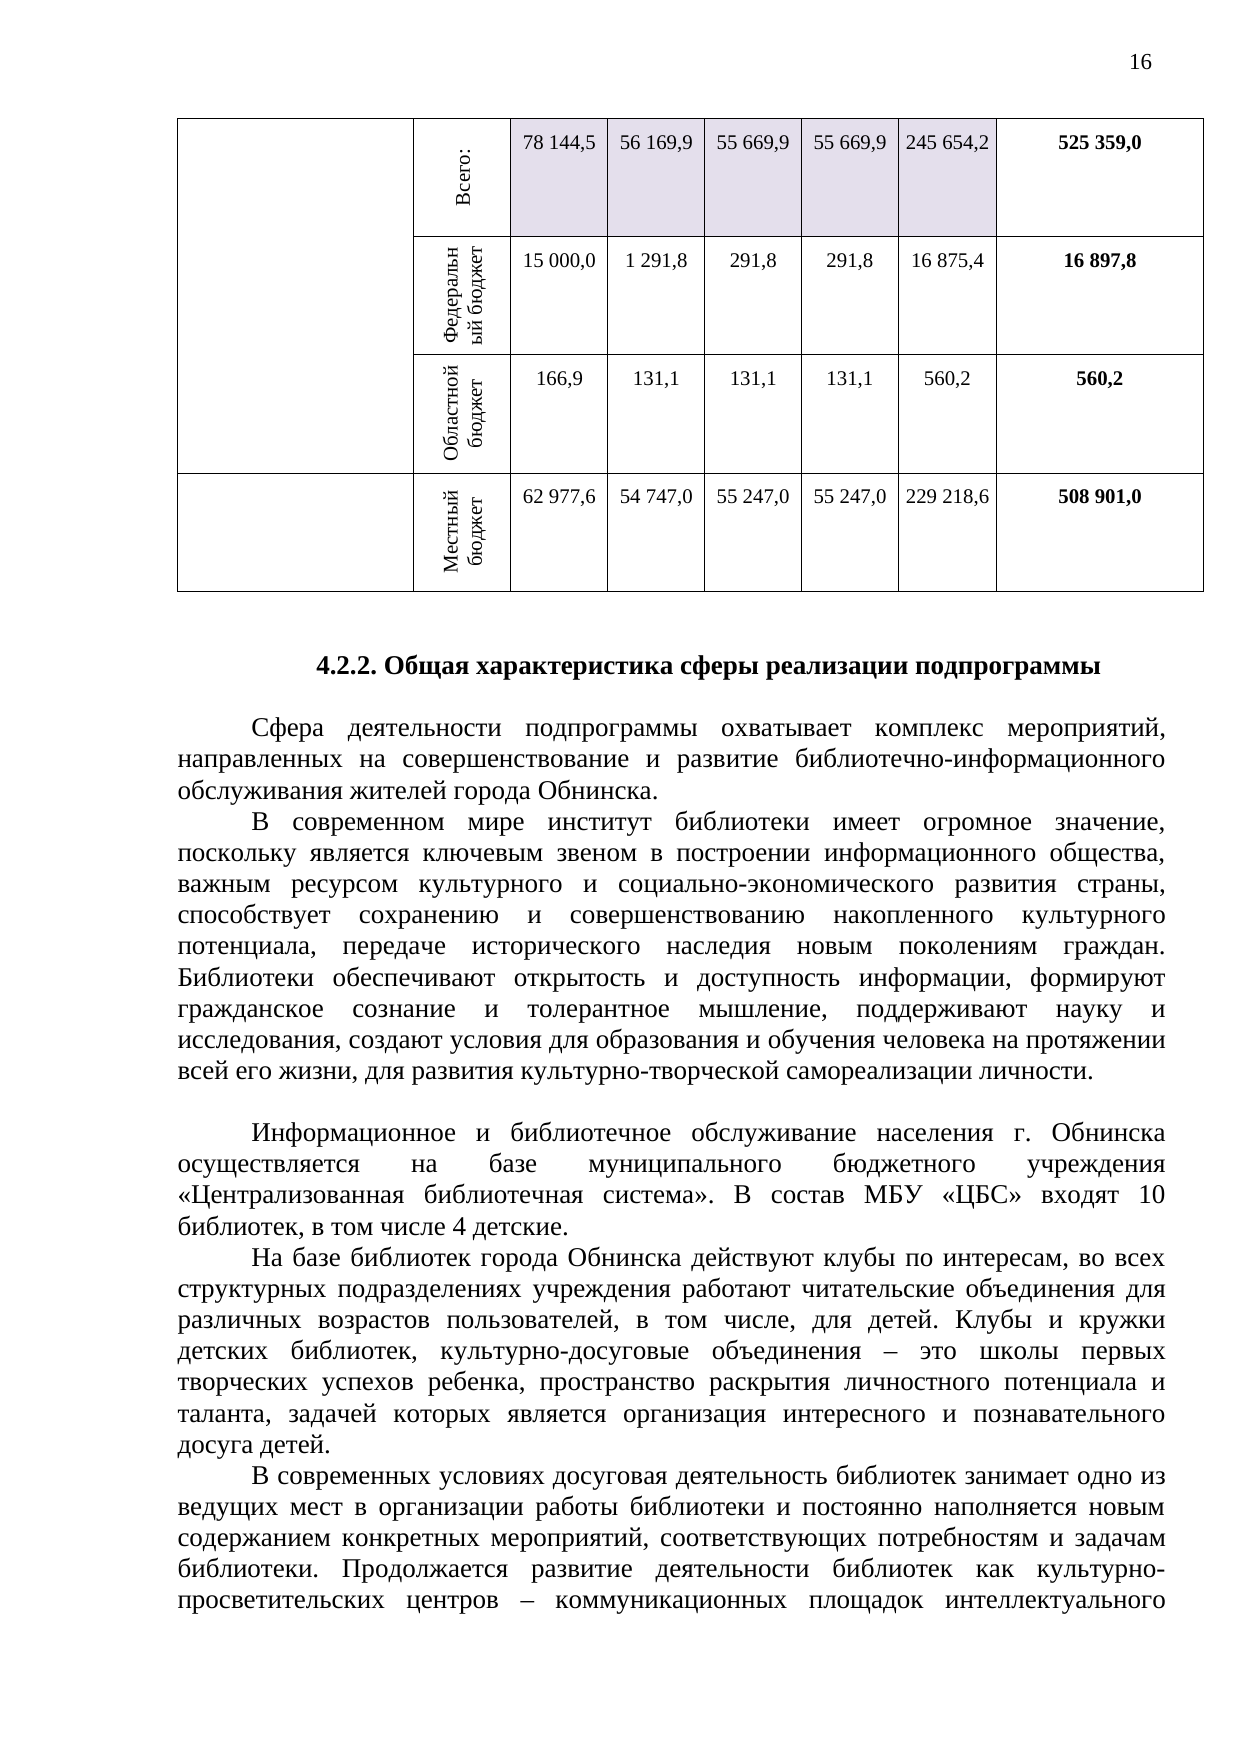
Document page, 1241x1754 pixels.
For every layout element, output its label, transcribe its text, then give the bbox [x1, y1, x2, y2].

text В современном мире институт библиотеки имеет огромное значение, поскольку является ключевым звеном в построении информационного общества, важным ресурсом культурного и социально-экономического развития страны, способствует сохранению и совершенствованию накопленного культурного потенциала, передаче исторического наследия новым поколениям граждан. Библиотеки обеспечивают открытость и доступность информации, формируют гражданское сознание и толерантное мышление, поддерживают науку и исследования, создают условия для образования и обучения человека на протяжении всей его жизни, для развития культурно-творческой самореализации личности. [177, 805, 1167, 1085]
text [177, 1459, 1167, 1615]
text Информационное и библиотечное обслуживание населения г. Обнинска осуществляется на базе муниципального бюджетного учреждения «Централизованная библиотечная система». В состав МБУ «ЦБС» входят 10 библиотек, в том числе 4 детские. [177, 1116, 1167, 1241]
table_cell 229 218,6 [899, 474, 996, 591]
table_cell 55 247,0 [705, 474, 801, 591]
table_cell Федеральный бюджет [414, 237, 510, 354]
table_cell 508 901,0 [997, 474, 1203, 591]
table_cell 131,1 [608, 355, 704, 472]
text 4.2.2. Общая характеристика сферы реализации подпрограммы [177, 649, 1167, 680]
text На базе библиотек города Обнинска действуют клубы по интересам, во всех структурных подразделениях учреждения работают читательские объединения для различных возрастов пользователей, в том числе, для детей. Клубы и кружки детских библиотек, культурно-досуговые объединения – это школы первых творческих успехов ребенка, пространство раскрытия личностного потенциала и таланта, задачей которых является организация интересного и познавательного досуга детей. [177, 1241, 1167, 1459]
table_cell 525 359,0 [997, 119, 1203, 236]
table_cell 55 247,0 [802, 474, 898, 591]
table_cell 78 144,5 [511, 119, 607, 236]
table_cell Всего: [414, 119, 510, 236]
text Сфера деятельности подпрограммы охватывает комплекс мероприятий, направленных на совершенствование и развитие библиотечно-информационного обслуживания жителей города Обнинска. [177, 711, 1167, 805]
table_cell 291,8 [802, 237, 898, 354]
table_cell 560,2 [997, 355, 1203, 472]
table_cell 56 169,9 [608, 119, 704, 236]
table_cell 55 669,9 [802, 119, 898, 236]
table_cell 54 747,0 [608, 474, 704, 591]
table_cell 15 000,0 [511, 237, 607, 354]
table_cell [178, 474, 413, 591]
table_cell 131,1 [802, 355, 898, 472]
table_cell Областной бюджет [414, 355, 510, 472]
table_cell 16 875,4 [899, 237, 996, 354]
table_cell 62 977,6 [511, 474, 607, 591]
table_cell Местный бюджет [414, 474, 510, 591]
table_cell 291,8 [705, 237, 801, 354]
table_cell 1 291,8 [608, 237, 704, 354]
table_cell 55 669,9 [705, 119, 801, 236]
table_cell 166,9 [511, 355, 607, 472]
table_cell 245 654,2 [899, 119, 996, 236]
table_cell 16 897,8 [997, 237, 1203, 354]
table_cell 560,2 [899, 355, 996, 472]
table_cell 131,1 [705, 355, 801, 472]
